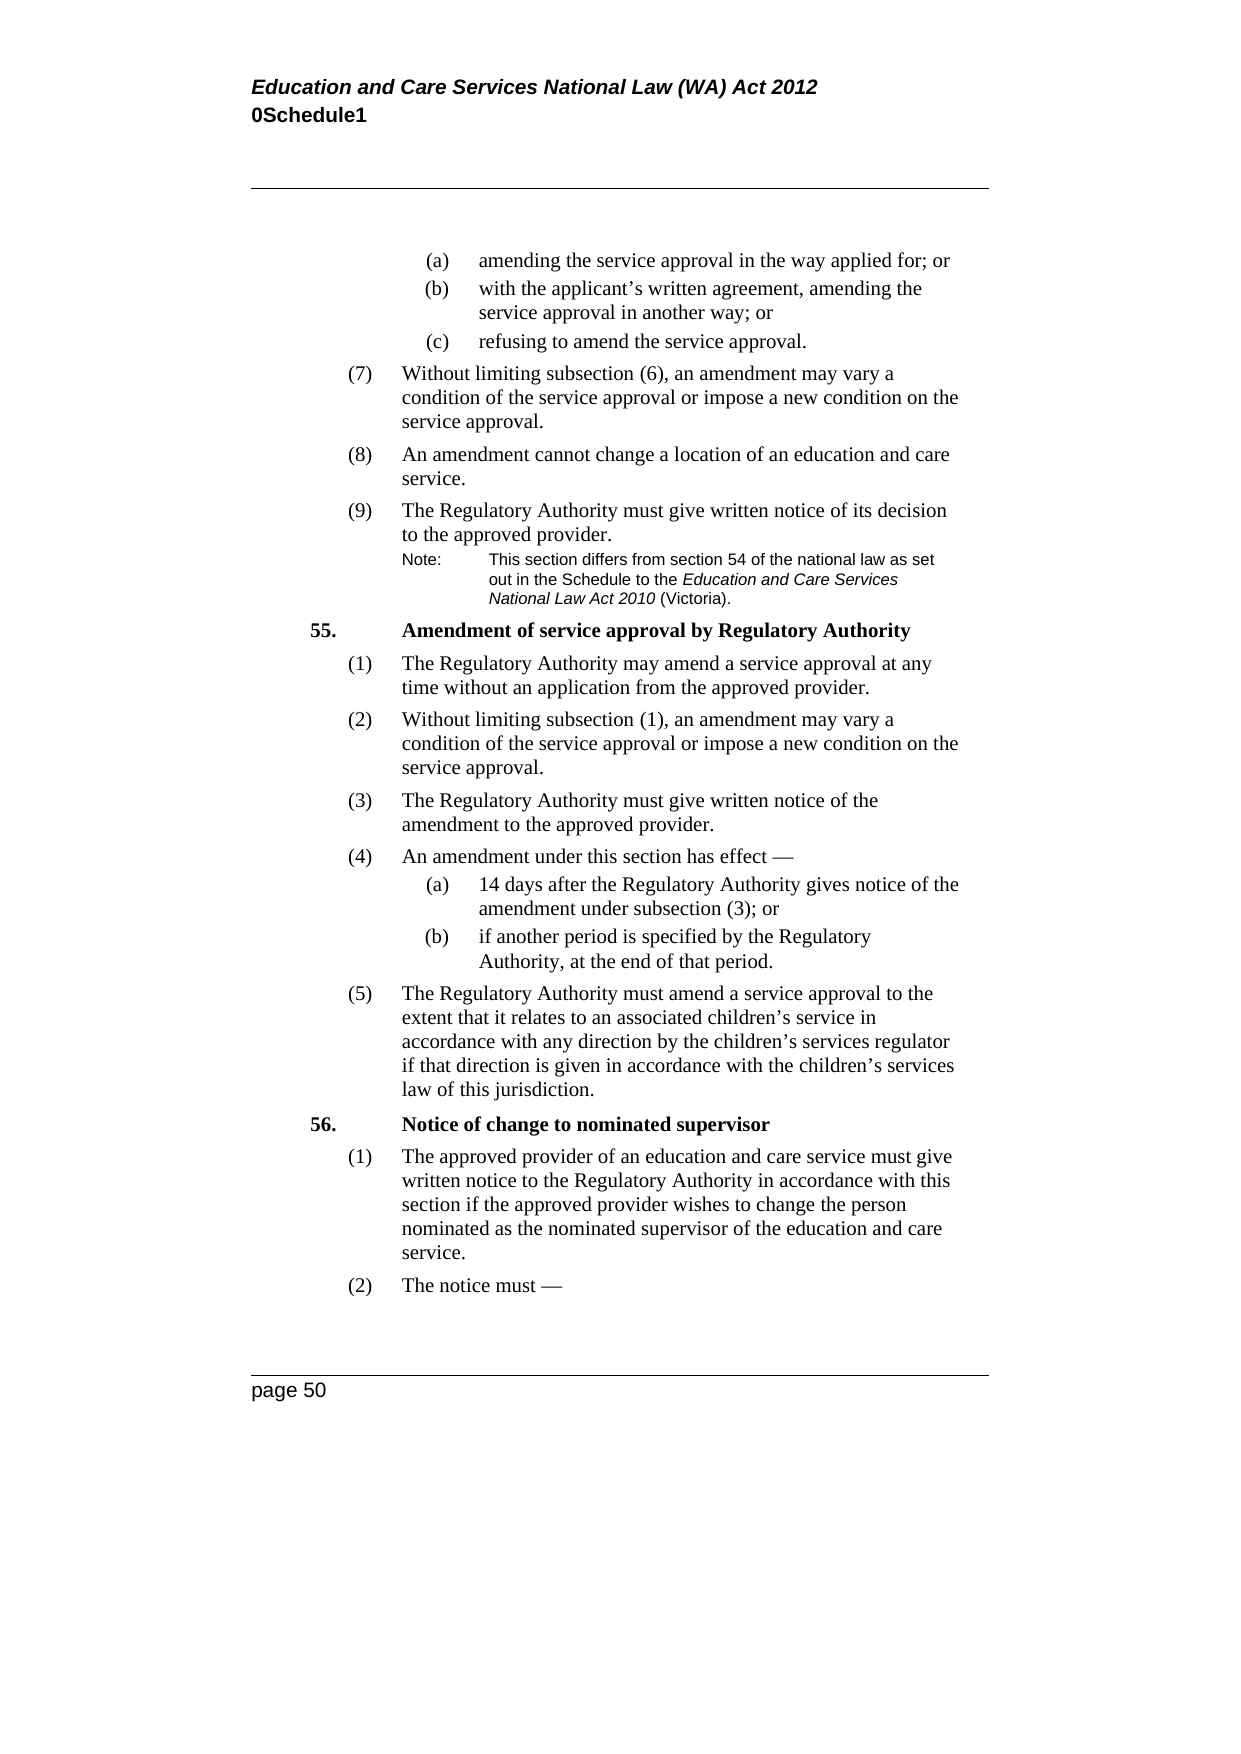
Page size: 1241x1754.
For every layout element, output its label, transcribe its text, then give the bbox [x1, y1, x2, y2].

text (a) amending the service approval in the way applied for; or [390, 248, 959, 272]
text (8) An amendment cannot change a location of an education and care service. [313, 441, 959, 489]
subtitle 56. Notice of change to nominated supervisor [310, 1112, 959, 1136]
text (3) The Regulatory Authority must give written notice of the amendment to the approved provider. [313, 787, 959, 836]
text (c) refusing to amend the service approval. [390, 328, 959, 353]
text (2) The notice must — [313, 1273, 959, 1297]
text (b) if another period is specified by the Regulatory Authority, at the end of that period. [390, 924, 959, 973]
text (b) with the applicant’s written agreement, amending the service approval in another way; or [390, 276, 959, 324]
subtitle 55. Amendment of service approval by Regulatory Authority [310, 618, 959, 642]
text (1) The approved provider of an education and care service must give written notice to the Regulatory Authority in accordance with this section if the approved provider wishes to change the person nominated as the nominated supervisor of the education and care service. [313, 1144, 959, 1264]
text (5) The Regulatory Authority must amend a service approval to the extent that it relates to an associated children’s service in accordance with any direction by the children’s services regulator if that direction is given in accordance with the children’s services law of this jurisdiction. [313, 981, 959, 1101]
text (1) The Regulatory Authority may amend a service approval at any time without an application from the approved provider. [313, 651, 959, 699]
text (7) Without limiting subsection (6), an amendment may vary a condition of the service approval or impose a new condition on the service approval. [313, 361, 959, 433]
text (4) An amendment under this section has effect — [313, 844, 959, 868]
text (9) The Regulatory Authority must give written notice of its decision to the approved provider. [313, 498, 959, 546]
text (2) Without limiting subsection (1), an amendment may vary a condition of the service approval or impose a new condition on the service approval. [313, 707, 959, 779]
text (a) 14 days after the Regulatory Authority gives notice of the amendment under subsection (3); or [390, 872, 959, 920]
text Note: This section differs from section 54 of the national law as set out in the Schedule to the Education and Care Services National Law Act 2010 (Victoria). [310, 550, 959, 608]
